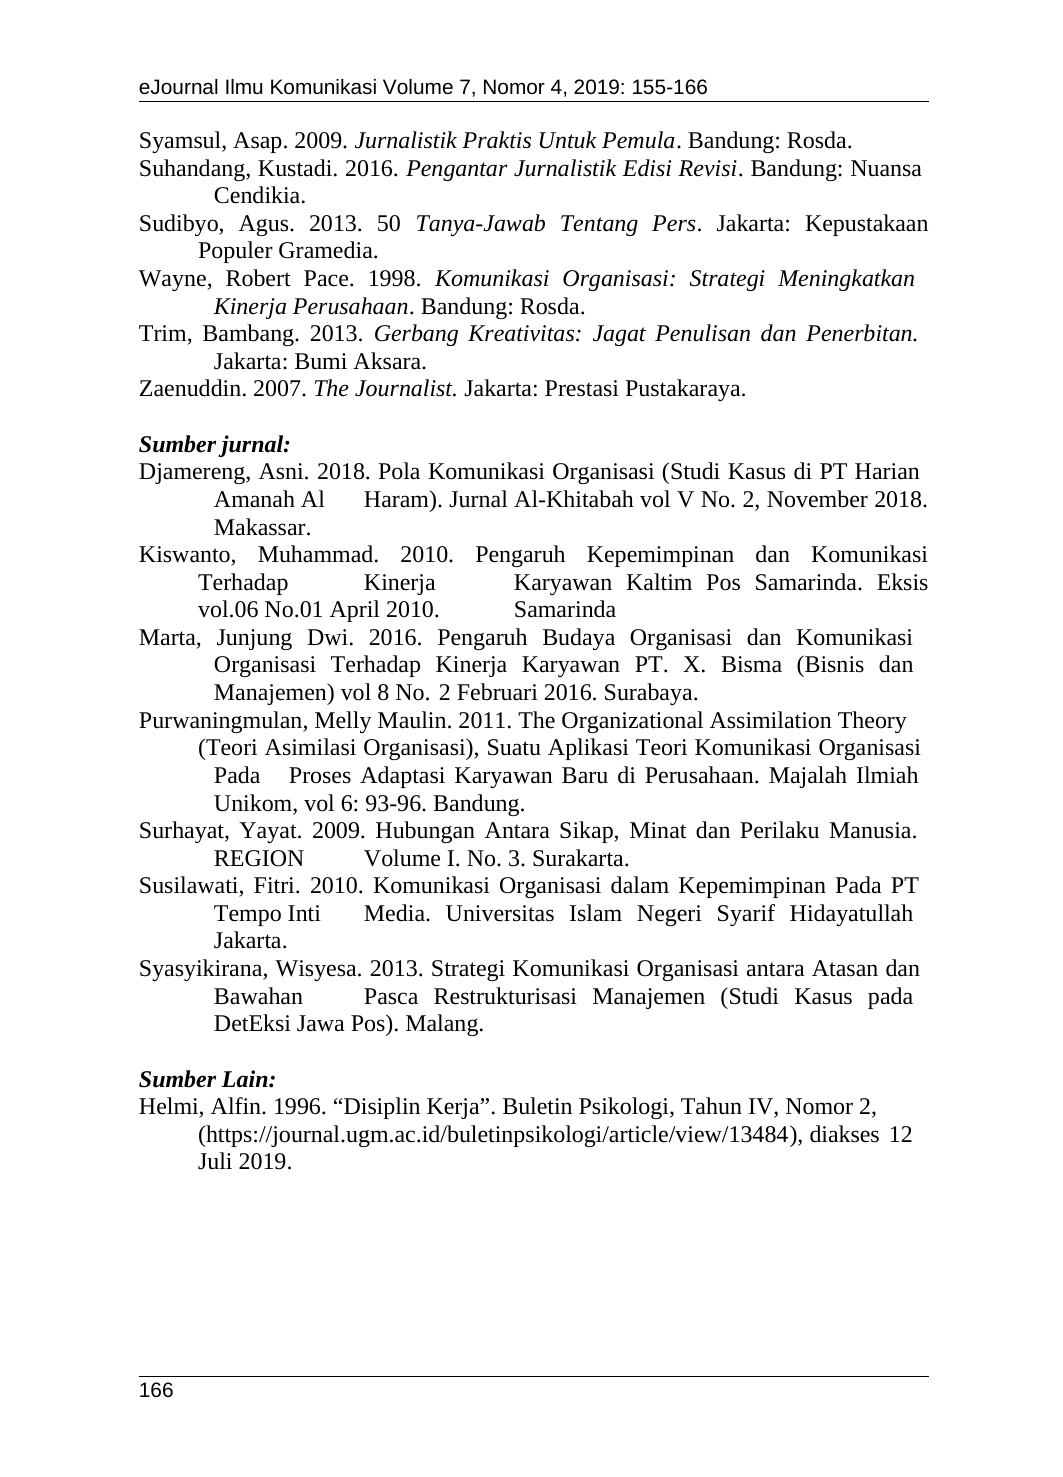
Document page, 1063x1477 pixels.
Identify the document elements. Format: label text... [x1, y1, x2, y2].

text Kiswanto, Muhammad. 2010. Pengaruh Kepemimpinan dan Komunikasi Terhadap Kinerja Karyawan Kaltim Pos Samarinda. Eksis vol.06 No.01 April 2010. Samarinda [139, 540, 929, 623]
text Suhandang, Kustadi. 2016. Pengantar Jurnalistik Edisi Revisi. Bandung: Nuansa Cendikia. [139, 154, 929, 209]
text Sudibyo, Agus. 2013. 50 Tanya-Jawab Tentang Pers. Jakarta: Kepustakaan Populer Gramedia. [139, 209, 929, 264]
text Trim, Bambang. 2013. Gerbang Kreativitas: Jagat Penulisan dan Penerbitan. Jakarta: Bumi Aksara. [139, 319, 929, 374]
text Sumber jurnal: [139, 430, 929, 457]
text (https://journal.ugm.ac.id/buletinpsikologi/article/view/13484), diakses 12 Juli 2019. [139, 1120, 929, 1175]
text Susilawati, Fitri. 2010. Komunikasi Organisasi dalam Kepemimpinan Pada PT Tempo Inti Media. Universitas Islam Negeri Syarif Hidayatullah Jakarta. [139, 871, 929, 954]
text Surhayat, Yayat. 2009. Hubungan Antara Sikap, Minat dan Perilaku Manusia. REGION Volume I. No. 3. Surakarta. [139, 816, 929, 871]
text Purwaningmulan, Melly Maulin. 2011. The Organizational Assimilation Theory [139, 706, 929, 733]
text Syamsul, Asap. 2009. Jurnalistik Praktis Untuk Pemula. Bandung: Rosda. [139, 126, 929, 154]
text Marta, Junjung Dwi. 2016. Pengaruh Budaya Organisasi dan Komunikasi Organisasi Terhadap Kinerja Karyawan PT. X. Bisma (Bisnis dan Manajemen) vol 8 No. 2 Februari 2016. Surabaya. [139, 623, 929, 706]
text Wayne, Robert Pace. 1998. Komunikasi Organisasi: Strategi Meningkatkan Kinerja Perusahaan. Bandung: Rosda. [139, 264, 929, 319]
text (Teori Asimilasi Organisasi), Suatu Aplikasi Teori Komunikasi Organisasi Pada Proses Adaptasi Karyawan Baru di Perusahaan. Majalah Ilmiah Unikom, vol 6: 93-96. Bandung. [139, 733, 929, 816]
text Helmi, Alfin. 1996. “Disiplin Kerja”. Buletin Psikologi, Tahun IV, Nomor 2, [139, 1092, 929, 1120]
text Sumber Lain: [139, 1064, 929, 1092]
text Syasyikirana, Wisyesa. 2013. Strategi Komunikasi Organisasi antara Atasan dan Bawahan Pasca Restrukturisasi Manajemen (Studi Kasus pada DetEksi Jawa Pos). Malang. [139, 954, 929, 1037]
text Djamereng, Asni. 2018. Pola Komunikasi Organisasi (Studi Kasus di PT Harian Amanah Al Haram). Jurnal Al-Khitabah vol V No. 2, November 2018. Makassar. [139, 457, 929, 540]
text Zaenuddin. 2007. The Journalist. Jakarta: Prestasi Pustakaraya. [139, 374, 929, 402]
